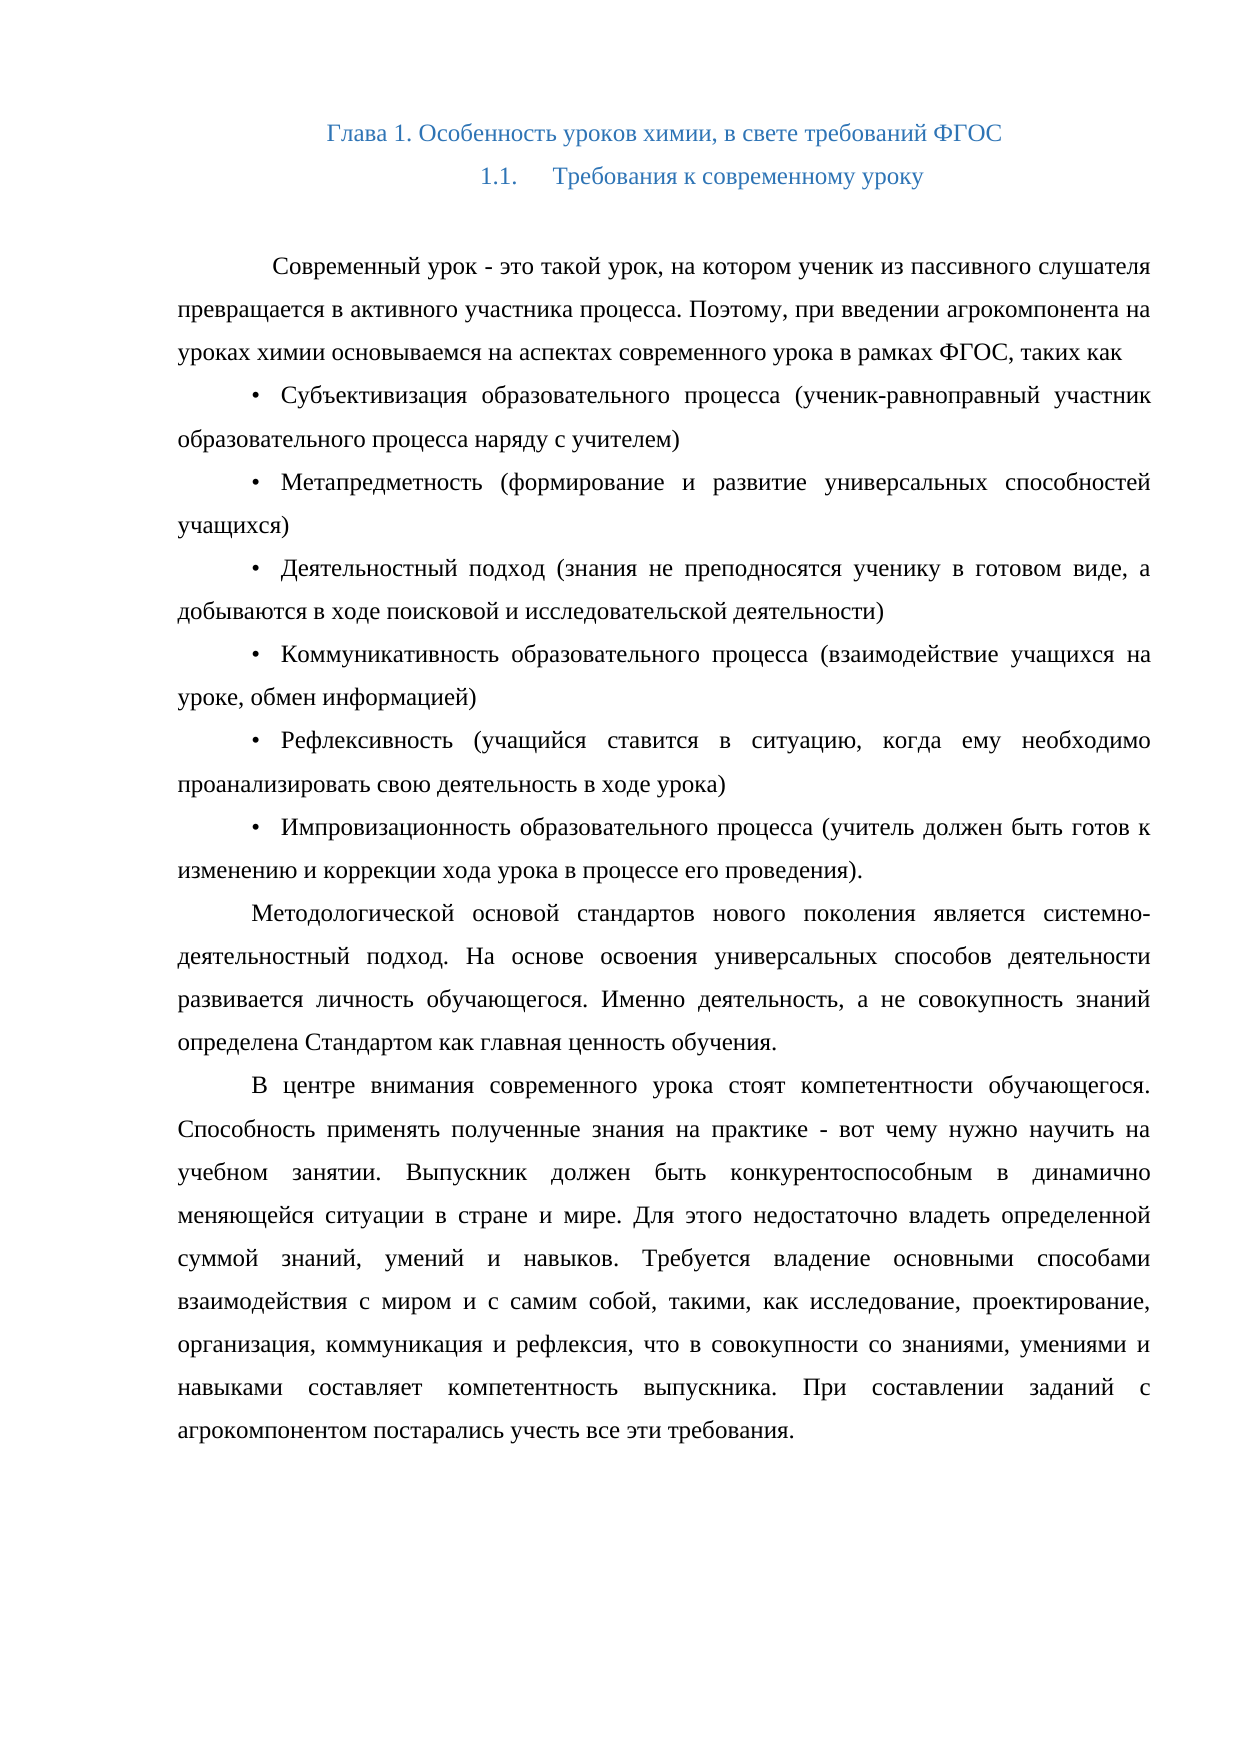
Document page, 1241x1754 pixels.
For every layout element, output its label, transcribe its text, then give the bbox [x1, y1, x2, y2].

text В центре внимания современного урока стоят компетентности обучающегося. Способность применять полученные знания на практике - вот чему нужно научить на учебном занятии. Выпускник должен быть конкурентоспособным в динамично меняющейся ситуации в стране и мире. Для этого недостаточно владеть определенной суммой знаний, умений и навыков. Требуется владение основными способами взаимодействия с миром и с самим собой, такими, как исследование, проектирование, организация, коммуникация и рефлексия, что в совокупности со знаниями, умениями и навыками составляет компетентность выпускника. При составлении заданий с агрокомпонентом постарались учесть все эти требования. [177, 1071, 1152, 1444]
subtitle Глава 1. Особенность уроков химии, в свете требований ФГОС [177, 118, 1152, 147]
text • Импровизационность образовательного процесса (учитель должен быть готов к изменению и коррекции хода урока в процессе его проведения). [177, 812, 1152, 884]
subtitle Требования к современному уроку [252, 161, 1152, 190]
text Современный урок - это такой урок, на котором ученик из пассивного слушателя превращается в активного участника процесса. Поэтому, при введении агрокомпонента на уроках химии основываемся на аспектах современного урока в рамках ФГОС, таких как [177, 251, 1152, 366]
text • Коммуникативность образовательного процесса (взаимодействие учащихся на уроке, обмен информацией) [177, 639, 1152, 711]
text Методологической основой стандартов нового поколения является системно-деятельностный подход. На основе освоения универсальных способов деятельности развивается личность обучающегося. Именно деятельность, а не совокупность знаний определена Стандартом как главная ценность обучения. [177, 898, 1152, 1056]
text • Метапредметность (формирование и развитие универсальных способностей учащихся) [177, 467, 1152, 539]
text • Деятельностный подход (знания не преподносятся ученику в готовом виде, а добываются в ходе поисковой и исследовательской деятельности) [177, 553, 1152, 625]
text • Субъективизация образовательного процесса (ученик-равноправный участник образовательного процесса наряду с учителем) [177, 381, 1152, 452]
text • Рефлексивность (учащийся ставится в ситуацию, когда ему необходимо проанализировать свою деятельность в ходе урока) [177, 726, 1152, 797]
